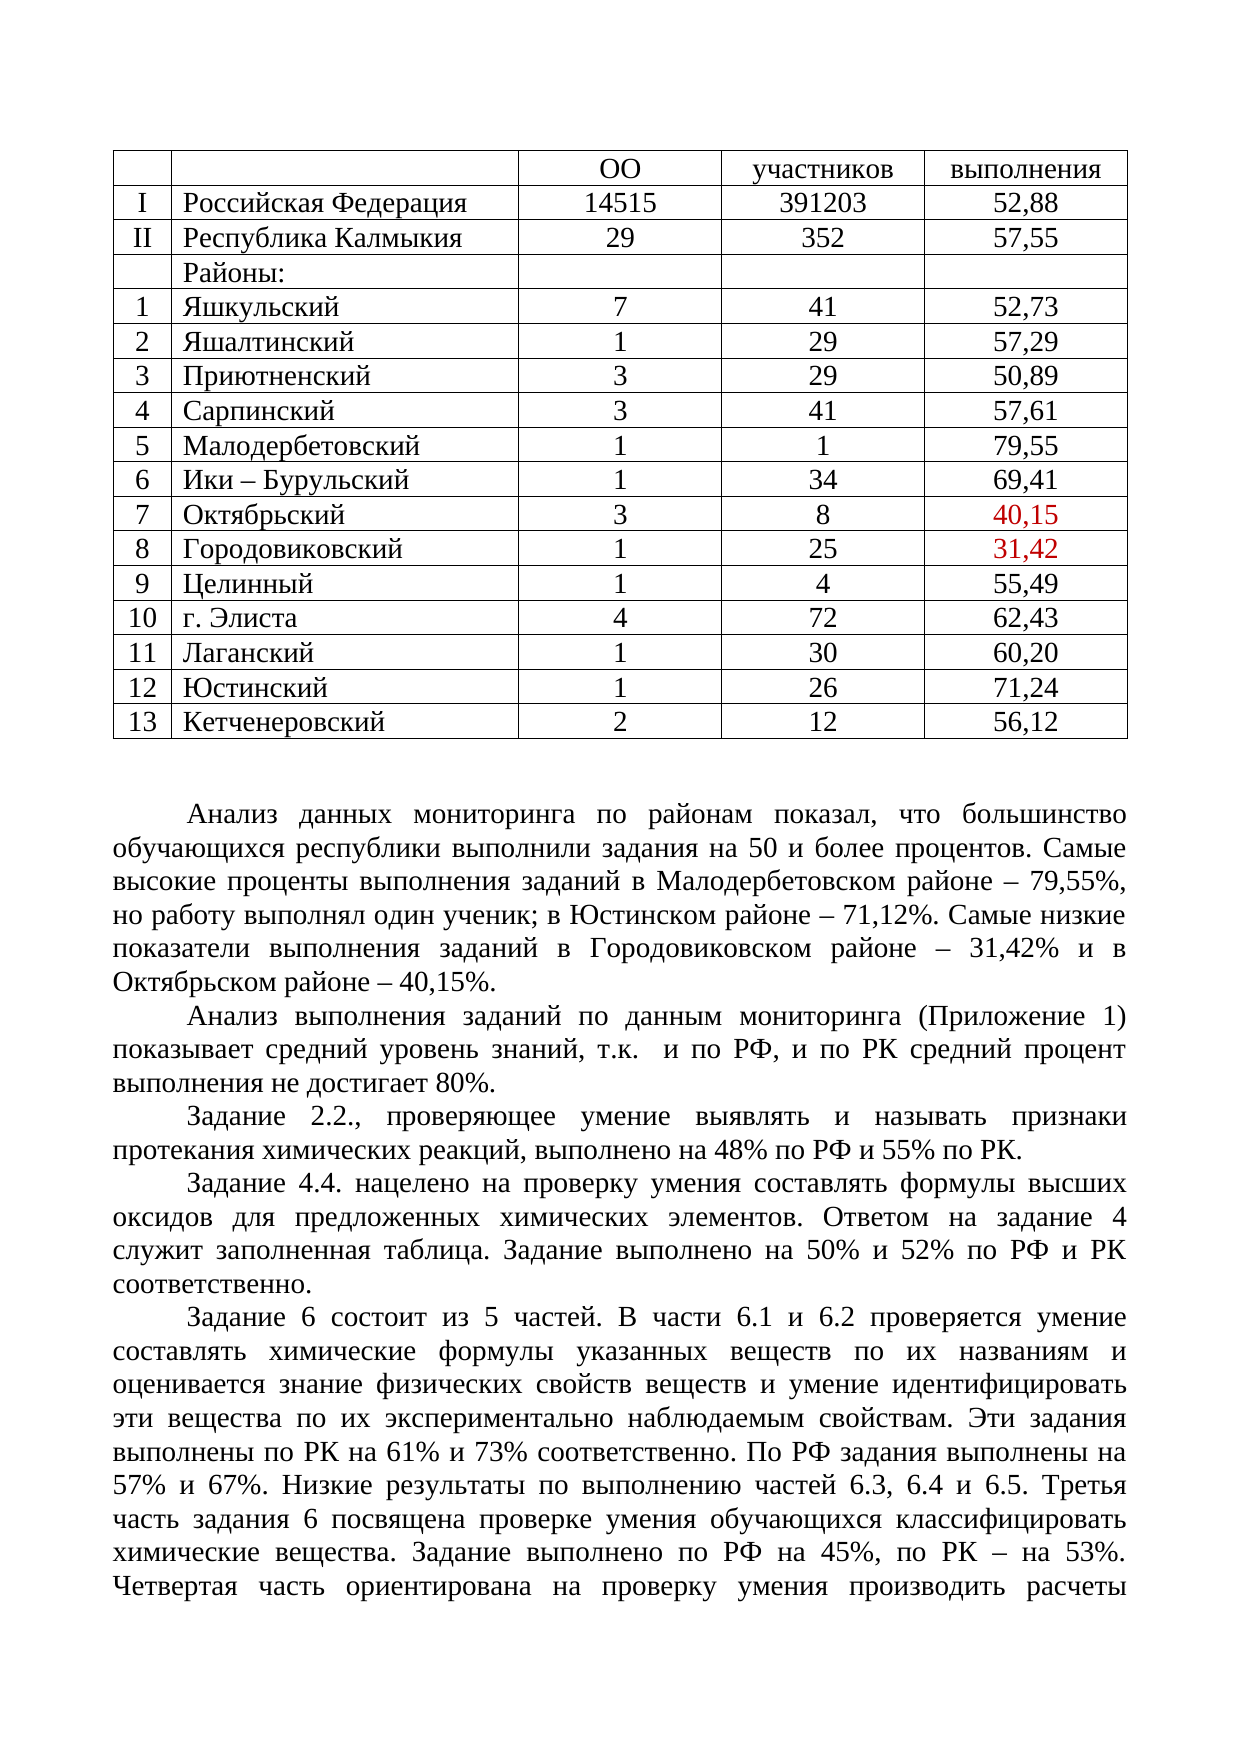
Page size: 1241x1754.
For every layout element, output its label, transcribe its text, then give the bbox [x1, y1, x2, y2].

table_cell 57,55 [925, 220, 1127, 254]
table_cell 41 [722, 289, 924, 323]
table_cell Республика Калмыкия [172, 220, 518, 254]
table_cell 4 [519, 601, 721, 634]
table_cell I [114, 186, 171, 219]
table_cell 1 [519, 670, 721, 703]
table_cell 1 [519, 428, 721, 461]
table_cell Городовиковский [172, 531, 518, 565]
table_cell 7 [114, 497, 171, 530]
table_header Количество ОО [519, 151, 721, 184]
table_cell 3 [519, 497, 721, 530]
table_cell 72 [722, 601, 924, 634]
table_cell 52,73 [925, 289, 1127, 323]
table_cell 3 [519, 359, 721, 392]
table_cell 1 [114, 289, 171, 323]
table_cell 8 [722, 497, 924, 530]
table_cell Октябрьский [172, 497, 518, 530]
table_cell Юстинский [172, 670, 518, 703]
table_cell 352 [722, 220, 924, 254]
table_cell Районы: [172, 255, 518, 288]
table_cell [114, 255, 171, 288]
table_cell 56,12 [925, 704, 1127, 738]
table_cell 6 [114, 462, 171, 496]
table_cell 1 [519, 566, 721, 599]
table_cell 55,49 [925, 566, 1127, 599]
table_cell 60,20 [925, 635, 1127, 669]
table_cell [519, 255, 721, 288]
table_cell Лаганский [172, 635, 518, 669]
table_cell 10 [114, 601, 171, 634]
text Анализ данных мониторинга по районам показал, что большинство обучающихся республики выполнили задания на 50 и более процентов. Самые высокие проценты выполнения заданий в Малодербетовском районе – 79,55%, но работу выполнял один ученик; в Юстинском районе – 71,12%. Самые низкие показатели выполнения заданий в Городовиковском районе – 31,42% и в Октябрьском районе – 40,15%. [112, 796, 1128, 998]
table_cell 1 [519, 635, 721, 669]
table_cell 391203 [722, 186, 924, 219]
table_cell 69,41 [925, 462, 1127, 496]
table_cell 40,15 [925, 497, 1127, 530]
table_cell г. Элиста [172, 601, 518, 634]
table_cell 1 [519, 324, 721, 357]
table_cell 50,89 [925, 359, 1127, 392]
table_cell Сарпинский [172, 393, 518, 427]
table_cell 4 [722, 566, 924, 599]
table_cell 52,88 [925, 186, 1127, 219]
table_cell 3 [114, 359, 171, 392]
table_cell [925, 255, 1127, 288]
table_cell 1 [722, 428, 924, 461]
table_cell 29 [519, 220, 721, 254]
table_cell Приютненский [172, 359, 518, 392]
table_cell 9 [114, 566, 171, 599]
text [112, 1299, 1128, 1601]
table_cell 71,24 [925, 670, 1127, 703]
table_cell Яшкульский [172, 289, 518, 323]
table_cell 34 [722, 462, 924, 496]
table_cell 26 [722, 670, 924, 703]
table_cell 5 [114, 428, 171, 461]
table_cell 13 [114, 704, 171, 738]
table_header [114, 151, 171, 184]
table_cell Ики – Бурульский [172, 462, 518, 496]
table_cell 29 [722, 359, 924, 392]
table_cell 62,43 [925, 601, 1127, 634]
table_cell 8 [114, 531, 171, 565]
table_cell 57,29 [925, 324, 1127, 357]
table_cell 31,42 [925, 531, 1127, 565]
table_cell 29 [722, 324, 924, 357]
table_cell 57,61 [925, 393, 1127, 427]
text Задание 4.4. нацелено на проверку умения составлять формулы высших оксидов для предложенных химических элементов. Ответом на задание 4 служит заполненная таблица. Задание выполнено на 50% и 52% по РФ и РК соответственно. [112, 1165, 1128, 1299]
table_cell 2 [114, 324, 171, 357]
table_cell 25 [722, 531, 924, 565]
table_cell 14515 [519, 186, 721, 219]
table_cell 41 [722, 393, 924, 427]
table_cell Малодербетовский [172, 428, 518, 461]
table_cell 30 [722, 635, 924, 669]
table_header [925, 151, 1127, 184]
table_cell 12 [114, 670, 171, 703]
table_cell 79,55 [925, 428, 1127, 461]
table_cell Российская Федерация [172, 186, 518, 219]
table_cell Целинный [172, 566, 518, 599]
text Задание 2.2., проверяющее умение выявлять и называть признаки протекания химических реакций, выполнено на 48% по РФ и 55% по РК. [112, 1098, 1128, 1165]
table_cell 1 [519, 462, 721, 496]
table_cell 12 [722, 704, 924, 738]
text Анализ выполнения заданий по данным мониторинга (Приложение 1) показывает средний уровень знаний, т.к. и по РФ, и по РК средний процент выполнения не достигает 80%. [112, 998, 1128, 1098]
table_cell [722, 255, 924, 288]
table_cell 4 [114, 393, 171, 427]
table_cell Яшалтинский [172, 324, 518, 357]
table_cell 11 [114, 635, 171, 669]
table_cell II [114, 220, 171, 254]
table_cell 2 [519, 704, 721, 738]
table_header Регионы [172, 151, 518, 184]
table_cell 1 [519, 531, 721, 565]
table_cell 7 [519, 289, 721, 323]
table_cell 3 [519, 393, 721, 427]
table_cell Кетченеровский [172, 704, 518, 738]
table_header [722, 151, 924, 184]
